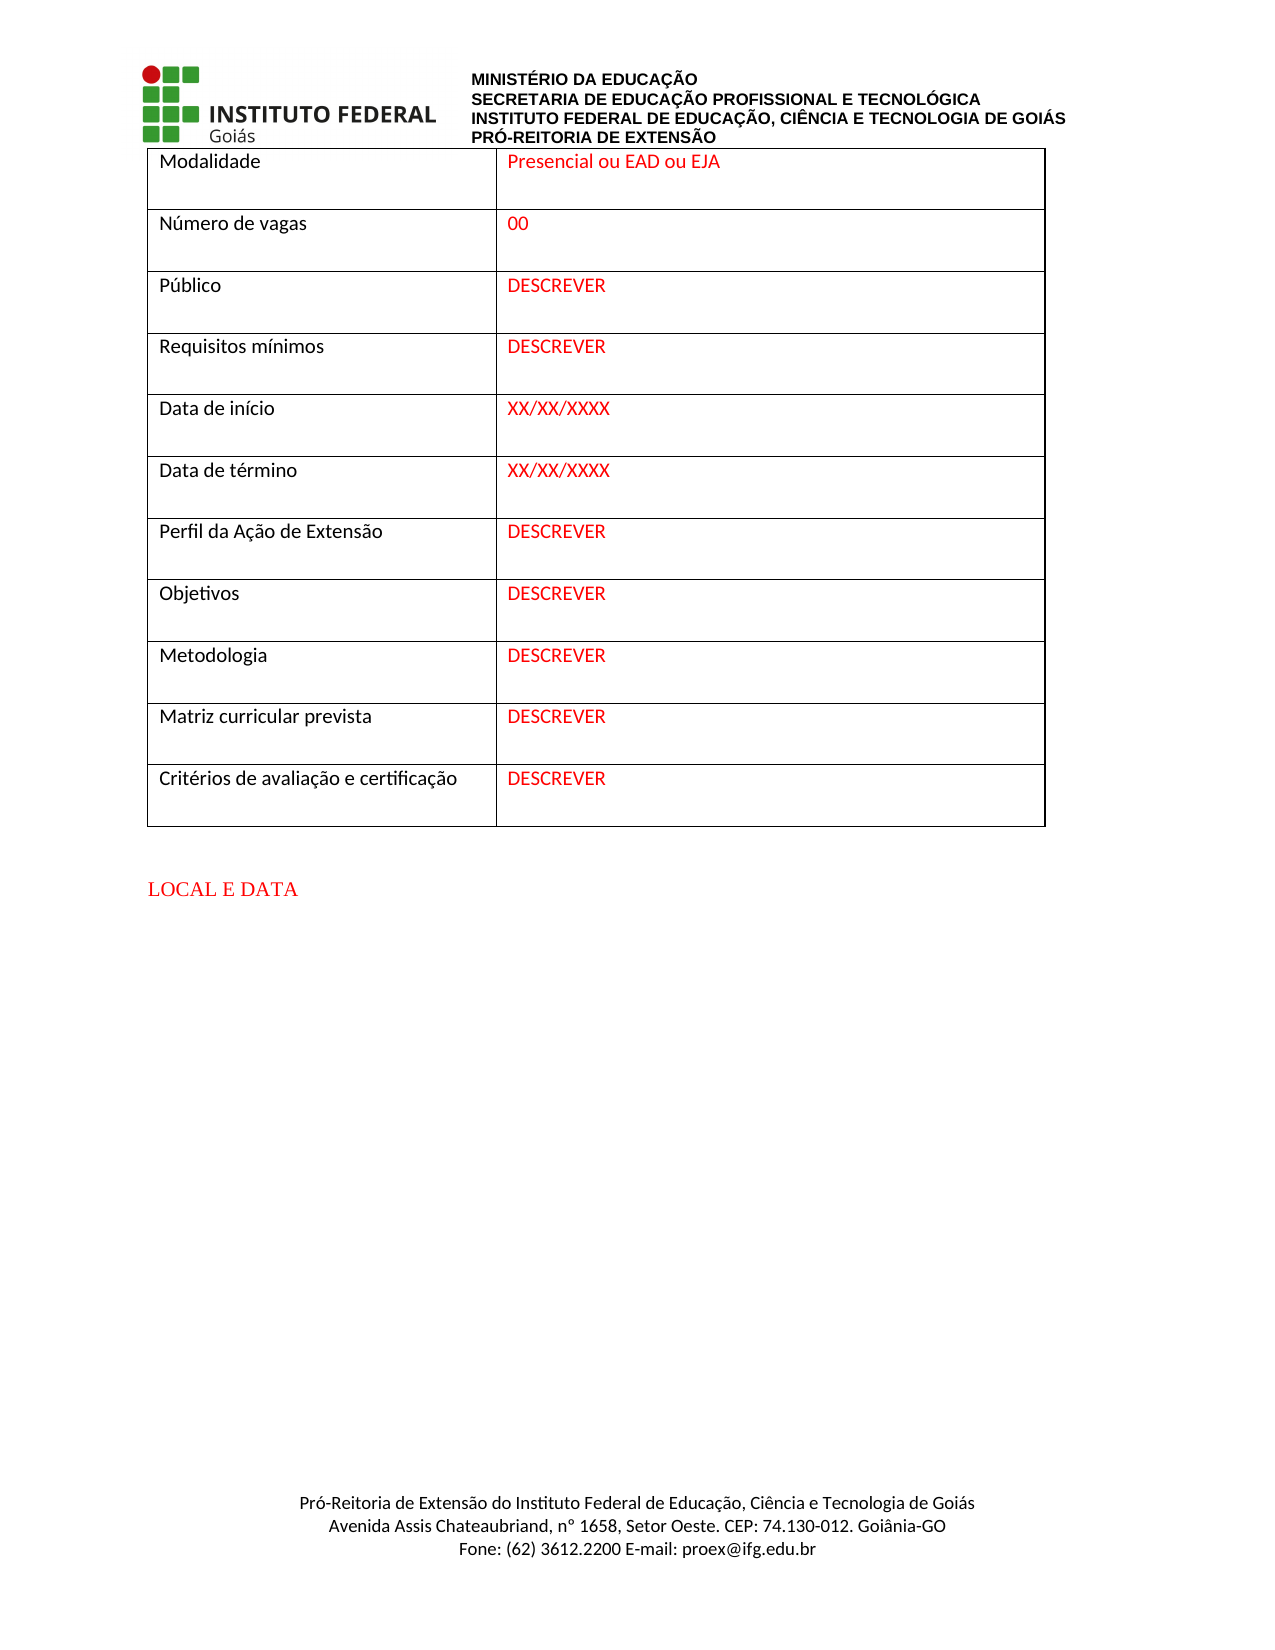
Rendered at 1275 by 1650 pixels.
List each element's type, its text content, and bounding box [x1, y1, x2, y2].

table_cell XX/XX/XXXX [497, 457, 1044, 518]
table_cell XX/XX/XXXX [497, 395, 1044, 456]
table_cell DESCREVER [497, 580, 1044, 641]
table_cell Número de vagas [148, 210, 496, 271]
table_cell Modalidade [148, 149, 496, 209]
table_cell Data de término [148, 457, 496, 518]
table_cell DESCREVER [497, 519, 1044, 579]
table_cell Perfil da Ação de Extensão [148, 519, 496, 579]
table_cell 00 [497, 210, 1044, 271]
table_cell DESCREVER [497, 334, 1044, 394]
table_cell Presencial ou EAD ou EJA [497, 149, 1044, 209]
table_cell DESCREVER [497, 272, 1044, 333]
table_cell Requisitos mínimos [148, 334, 496, 394]
table_cell DESCREVER [497, 704, 1044, 764]
text LOCAL E DATA [148, 877, 1127, 901]
table_cell Matriz curricular prevista [148, 704, 496, 764]
table_cell Público [148, 272, 496, 333]
table_cell Metodologia [148, 642, 496, 703]
table_cell Objetivos [148, 580, 496, 641]
picture [120, 47, 458, 161]
table_cell DESCREVER [497, 642, 1044, 703]
table_cell Critérios de avaliação e certificação [148, 765, 496, 826]
table_cell Data de início [148, 395, 496, 456]
table_cell DESCREVER [497, 765, 1044, 826]
